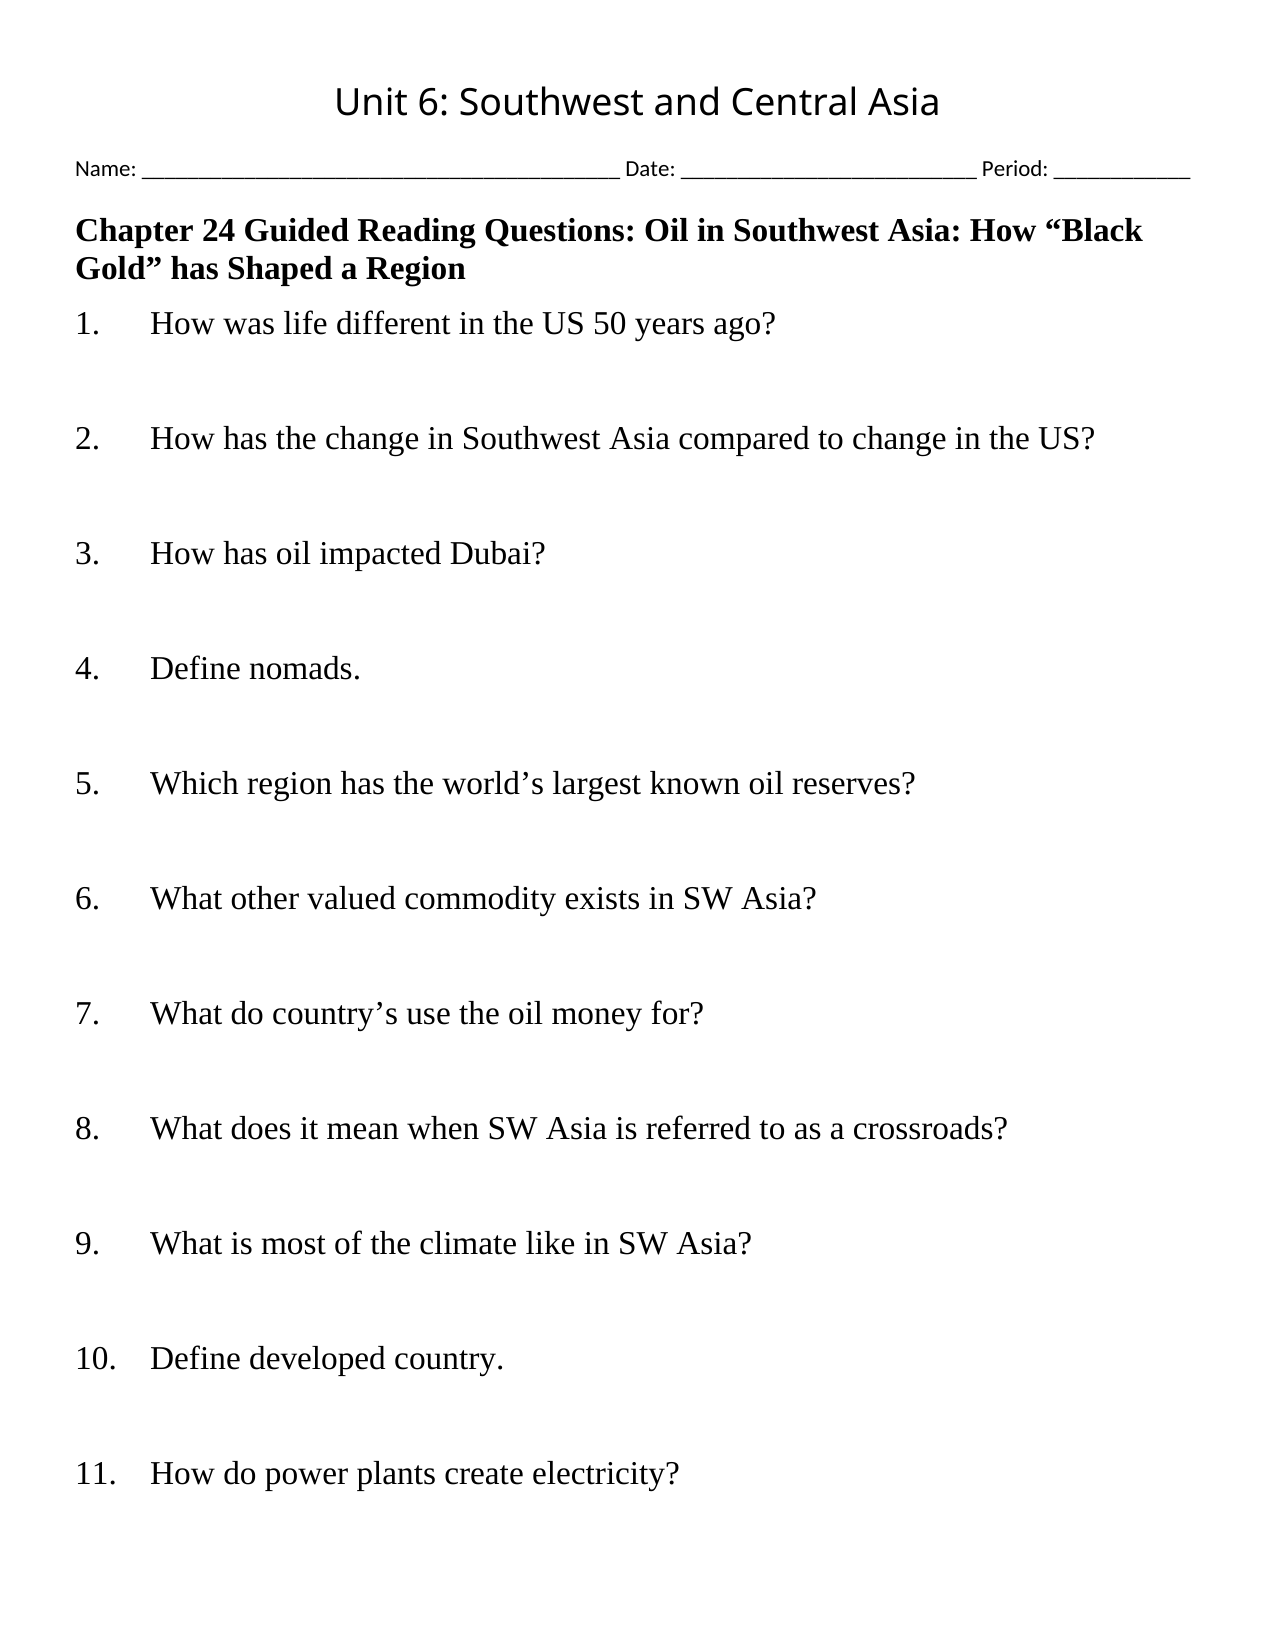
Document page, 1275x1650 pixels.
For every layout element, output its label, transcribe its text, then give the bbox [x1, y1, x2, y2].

list How do power plants create electricity? [75, 1453, 1200, 1492]
list What other valued commodity exists in SW Asia? [75, 878, 1200, 917]
list How was life different in the US 50 years ago? [75, 303, 1200, 342]
list Which region has the world’s largest known oil reserves? [75, 763, 1200, 802]
list Define developed country. [75, 1338, 1200, 1377]
list Define nomads. [75, 648, 1200, 687]
list How has the change in Southwest Asia compared to change in the US? [75, 418, 1200, 457]
list How has oil impacted Dubai? [75, 533, 1200, 572]
list What is most of the climate like in SW Asia? [75, 1223, 1200, 1262]
list What does it mean when SW Asia is referred to as a crossroads? [75, 1108, 1200, 1147]
text Chapter 24 Guided Reading Questions: Oil in Southwest Asia: How “Black Gold” has Shaped a Region [75, 210, 1200, 287]
list What do country’s use the oil money for? [75, 993, 1200, 1032]
